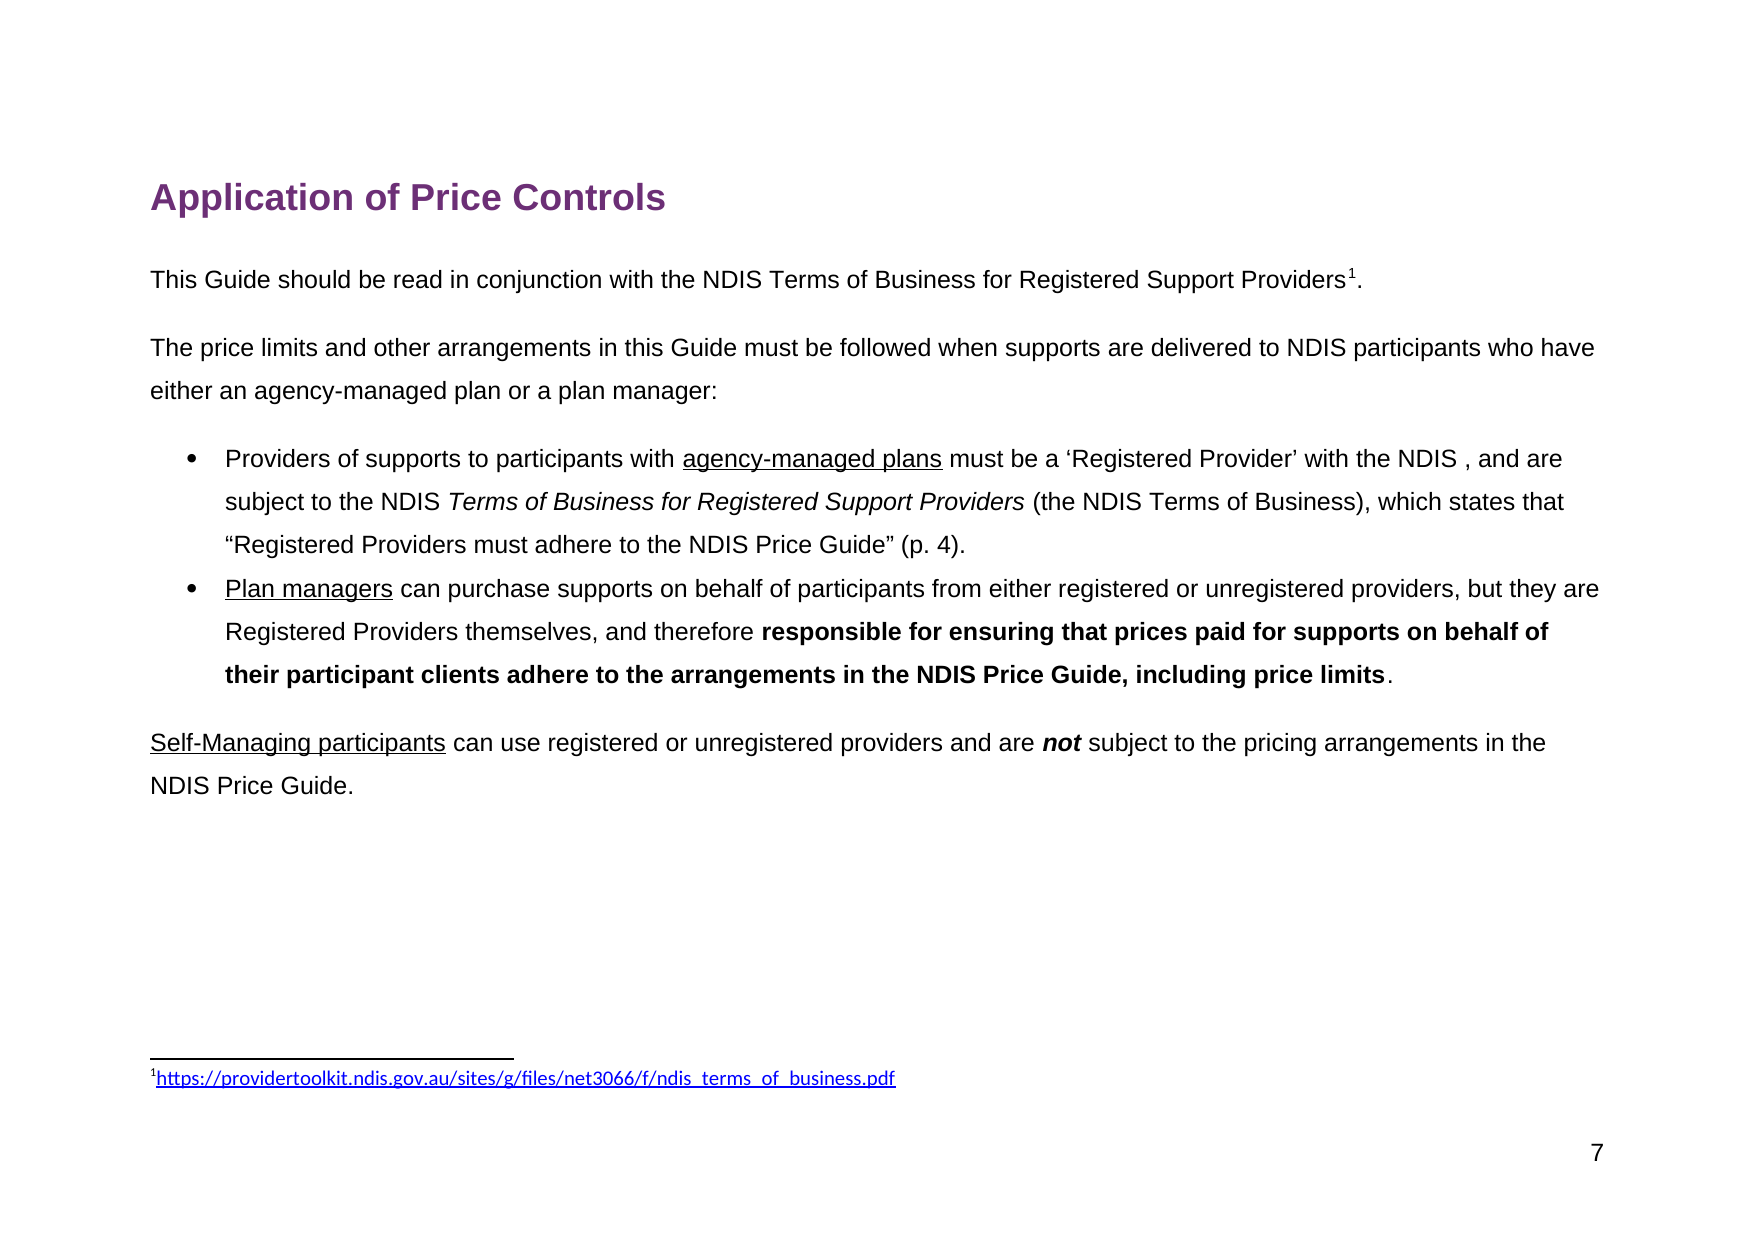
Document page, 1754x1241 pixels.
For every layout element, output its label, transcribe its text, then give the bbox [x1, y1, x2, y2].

text The price limits and other arrangements in this Guide must be followed when supports are delivered to NDIS participants who have either an agency-managed plan or a plan manager: [150, 333, 1604, 405]
text This Guide should be read in conjunction with the NDIS Terms of Business for Registered Support Providers. [150, 265, 1604, 293]
list Providers of supports to participants with agency-managed plans must be a ‘Registered Provider’ with the NDIS , and are subject to the NDIS Terms of Business for Registered Support Providers (the NDIS Terms of Business), which states that “Registered Providers must adhere to the NDIS Price Guide” (p. 4). [187, 444, 1604, 559]
list Plan managers can purchase supports on behalf of participants from either registered or unregistered providers, but they are Registered Providers themselves, and therefore responsible for ensuring that prices paid for supports on behalf of their participant clients adhere to the arrangements in the NDIS Price Guide, including price limits. [187, 573, 1604, 689]
subtitle Application of Price Controls [150, 175, 1604, 218]
text Self-Managing participants can use registered or unregistered providers and are not subject to the pricing arrangements in the NDIS Price Guide. [150, 728, 1604, 800]
